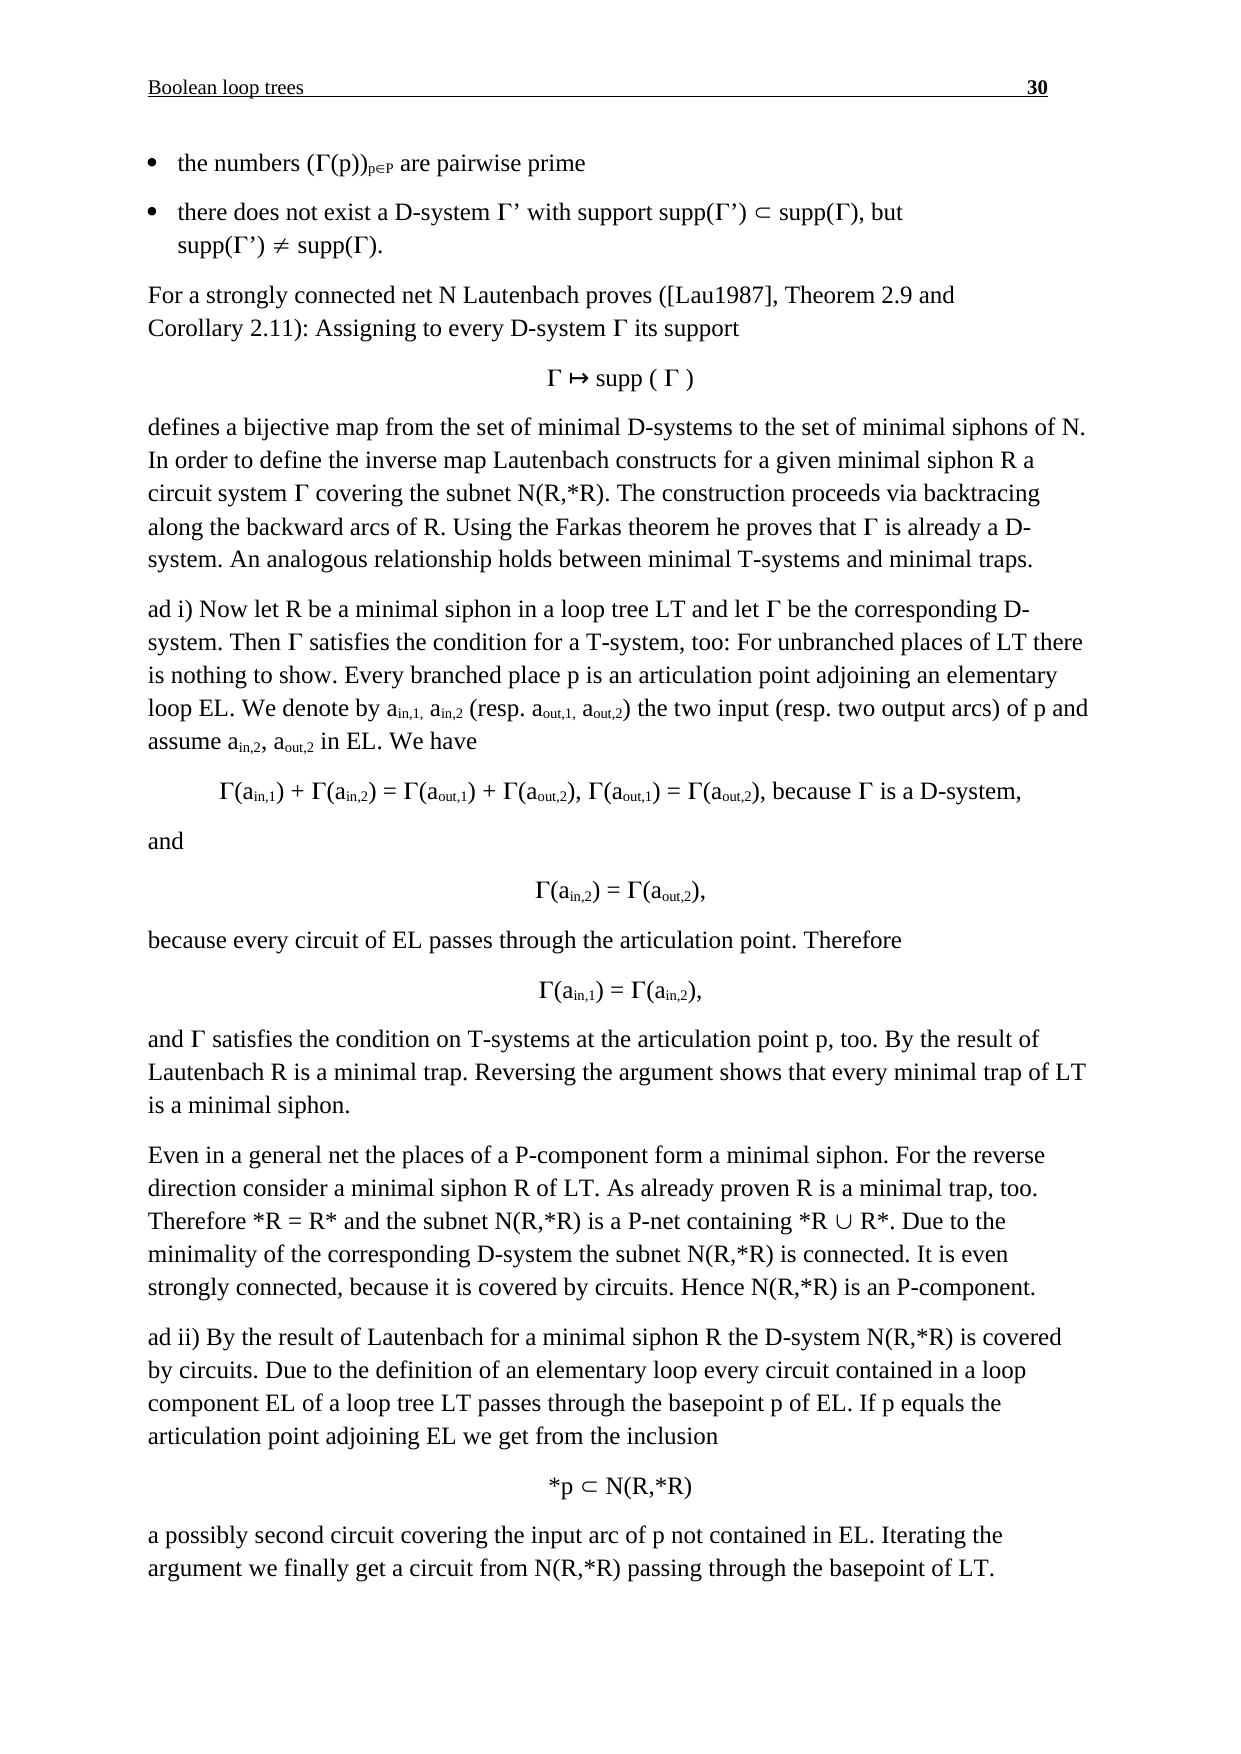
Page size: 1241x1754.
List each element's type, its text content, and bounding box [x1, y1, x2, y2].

text defines a bijective map from the set of minimal D-systems to the set of minimal siphons of N. In order to define the inverse map Lautenbach constructs for a given minimal siphon R a circuit system covering the subnet N(R,*R). The construction proceeds via backtracing along the backward arcs of R. Using the Farkas theorem he proves that is already a D-system. An analogous relationship holds between minimal T-systems and minimal traps. [148, 412, 1092, 573]
text ad i) Now let R be a minimal siphon in a loop tree LT and let be the corresponding D-system. Then satisfies the condition for a T-system, too: For unbranched places of LT there is nothing to show. Every branched place p is an articulation point adjoining an elementary loop EL. We denote by ain,1, ain,2 (resp. aout,1, aout,2) the two input (resp. two output arcs) of p and assume ain,2, aout,2 in EL. We have [148, 594, 1092, 755]
text ad ii) By the result of Lautenbach for a minimal siphon R the D-system N(R,*R) is covered by circuits. Due to the definition of an elementary loop every circuit contained in a loop component EL of a loop tree LT passes through the basepoint p of EL. If p equals the articulation point adjoining EL we get from the inclusion [148, 1322, 1092, 1450]
list the numbers ((p))pP are pairwise prime [148, 148, 1092, 176]
text (ain,1) = (ain,2), [148, 975, 1092, 1003]
list there does not exist a D-system ’ with support supp(’) supp(), but supp(’) supp(). [148, 197, 1092, 259]
text because every circuit of EL passes through the articulation point. Therefore [148, 925, 1092, 954]
text a possibly second circuit covering the input arc of p not contained in EL. Iterating the argument we finally get a circuit from N(R,*R) passing through the basepoint of LT. [148, 1520, 1092, 1582]
text supp ( ) [148, 363, 1092, 392]
text and satisfies the condition on T-systems at the articulation point p, too. By the result of Lautenbach R is a minimal trap. Reversing the argument shows that every minimal trap of LT is a minimal siphon. [148, 1024, 1092, 1119]
text *p N(R,*R) [148, 1471, 1092, 1499]
text (ain,2) = (aout,2), [148, 875, 1092, 904]
text For a strongly connected net N Lautenbach proves ([Lau1987], Theorem 2.9 and Corollary 2.11): Assigning to every D-system its support [148, 280, 1092, 342]
text Even in a general net the places of a P-component form a minimal siphon. For the reverse direction consider a minimal siphon R of LT. As already proven R is a minimal trap, too. Therefore *R = R* and the subnet N(R,*R) is a P-net containing *R R*. Due to the minimality of the corresponding D-system the subnet N(R,*R) is connected. It is even strongly connected, because it is covered by circuits. Hence N(R,*R) is an P-component. [148, 1140, 1092, 1301]
text and [148, 826, 1092, 854]
text (ain,1) + (ain,2) = (aout,1) + (aout,2), (aout,1) = (aout,2), because is a D-system, [148, 776, 1092, 805]
